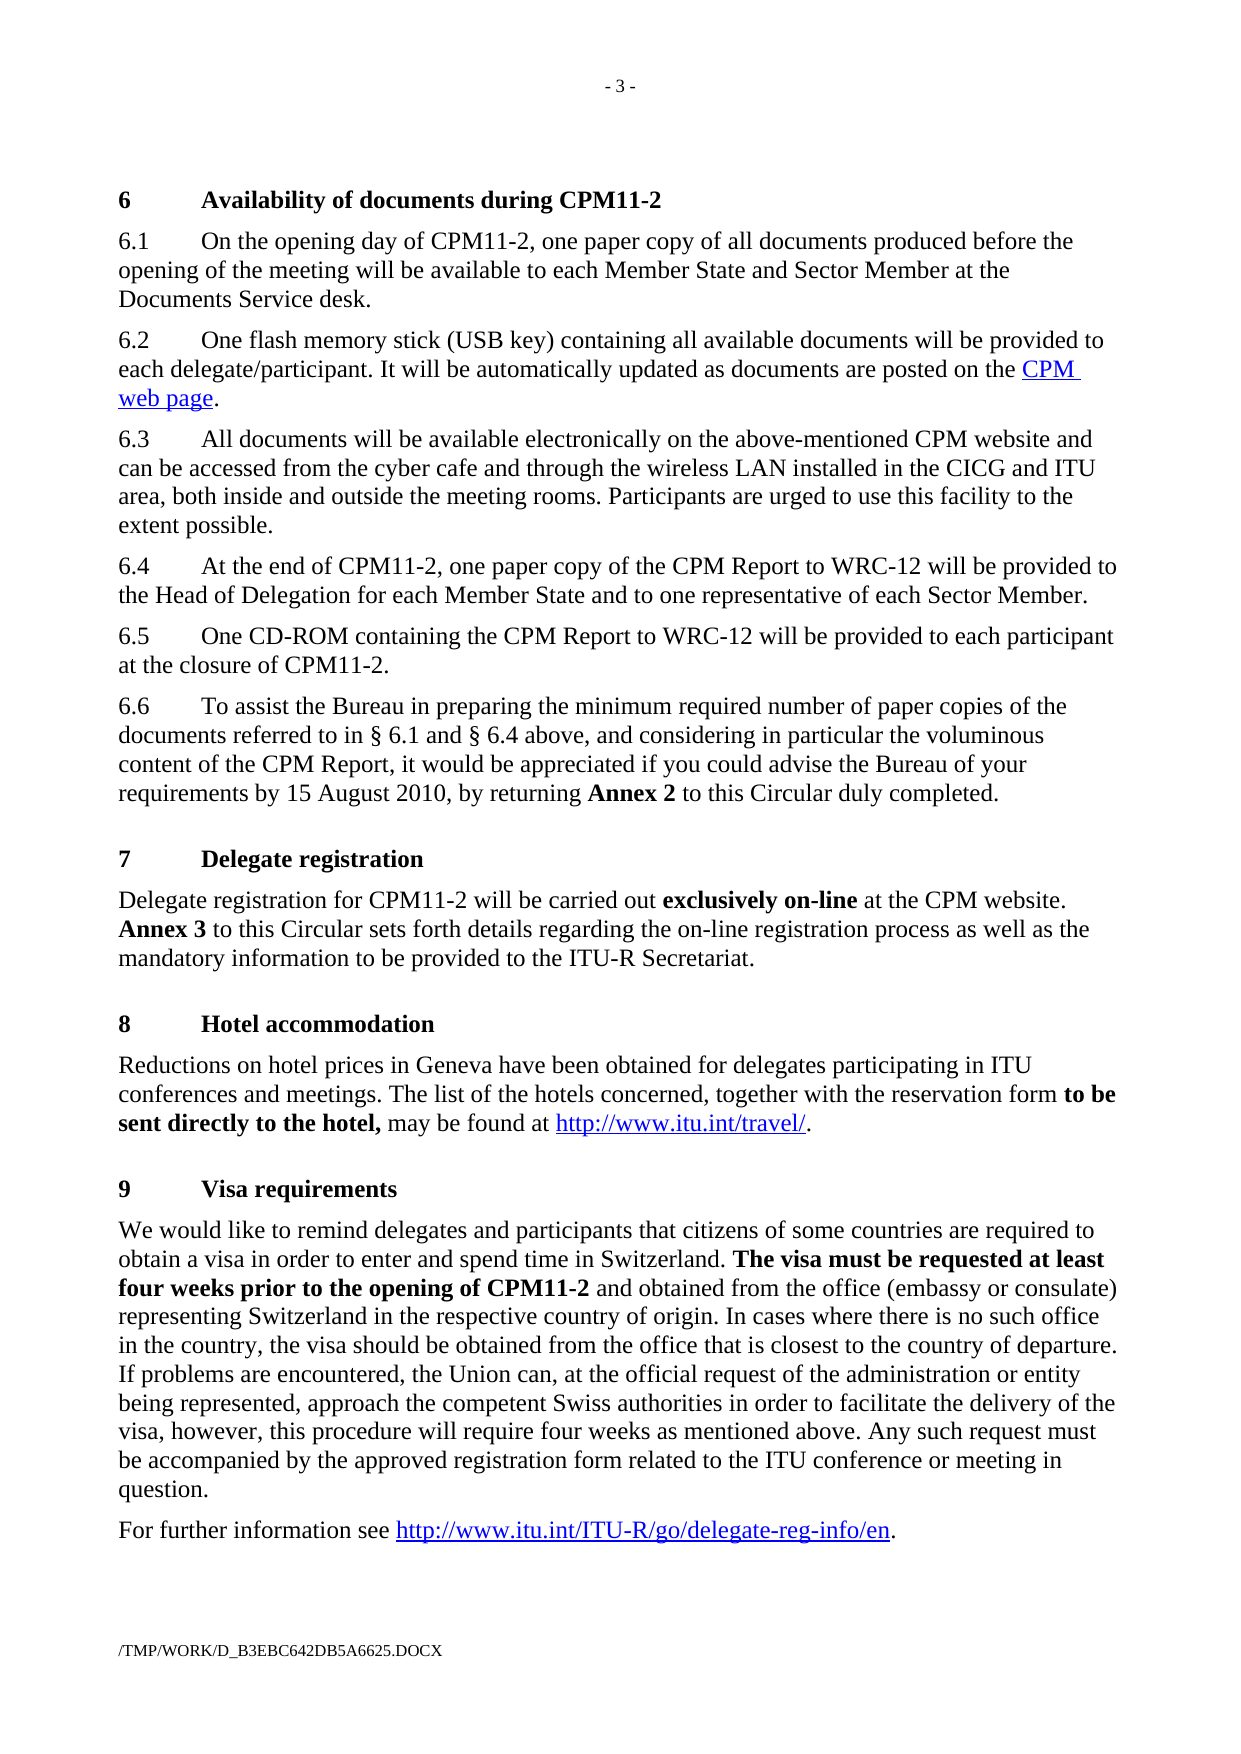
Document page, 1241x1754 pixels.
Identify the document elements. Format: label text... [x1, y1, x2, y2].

text Delegate registration for CPM11-2 will be carried out exclusively on-line at the CPM website. Annex 3 to this Circular sets forth details regarding the on-line registration process as well as the mandatory information to be provided to the ITU-R Secretariat. [118, 885, 1122, 971]
text We would like to remind delegates and participants that citizens of some countries are required to obtain a visa in order to enter and spend time in . The visa must be requested at least four weeks prior to the opening of CPM11-2 and obtained from the office (embassy or consulate) representing in the respective country of origin. In cases where there is no such office in the country, the visa should be obtained from the office that is closest to the country of departure. If problems are encountered, the can, at the official request of the administration or entity being represented, approach the competent Swiss authorities in order to facilitate the delivery of the visa, however, this procedure will require four weeks as mentioned above. Any such request must be accompanied by the approved registration form related to the ITU conference or meeting in question. [118, 1215, 1122, 1503]
text 6.4 At the end of CPM11-2, one paper copy of the CPM Report to WRC-12 will be provided to the Head of Delegation for each and to one representative of each Sector Member. [118, 551, 1122, 609]
text 6.3 All documents will be available electronically on the above-mentioned CPM website and can be accessed from the cyber cafe and through the wireless LAN installed in the CICG and ITU area, both inside and outside the meeting rooms. Participants are urged to use this facility to the extent possible. [118, 424, 1122, 539]
subtitle 8 Hotel accommodation [118, 1009, 1122, 1038]
text For further information see http://www.itu.int/ITU-R/go/delegate-reg-info/en. [118, 1515, 1122, 1544]
text 6.2 One flash memory stick (USB key) containing all available documents will be provided to each delegate/participant. It will be automatically updated as documents are posted on the CPM web page. [118, 325, 1122, 411]
text 6.1 On the opening day of CPM11-2, one paper copy of all documents produced before the opening of the meeting will be available to each and Sector Member at the Documents Service desk. [118, 226, 1122, 313]
text 6.6 To assist the Bureau in preparing the minimum required number of paper copies of the documents referred to in § 6.1 and § 6.4 above, and considering in particular the voluminous content of the CPM Report, it would be appreciated if you could advise the Bureau of your requirements by 15 August 2010, by returning Annex 2 to this Circular duly completed. [118, 691, 1122, 806]
text 9 Visa requirements [118, 1174, 1122, 1203]
text 6.5 One CD-ROM containing the CPM Report to WRC-12 will be provided to each participant at the closure of CPM11-2. [118, 621, 1122, 679]
subtitle 7 Delegate registration [118, 844, 1122, 873]
text Reductions on hotel prices in have been obtained for delegates participating in ITU conferences and meetings. The list of the hotels concerned, together with the reservation form to be sent directly to the hotel, may be found at http://www.itu.int/travel/. [118, 1050, 1122, 1136]
subtitle 6 Availability of documents during CPM11-2 [118, 185, 1122, 214]
